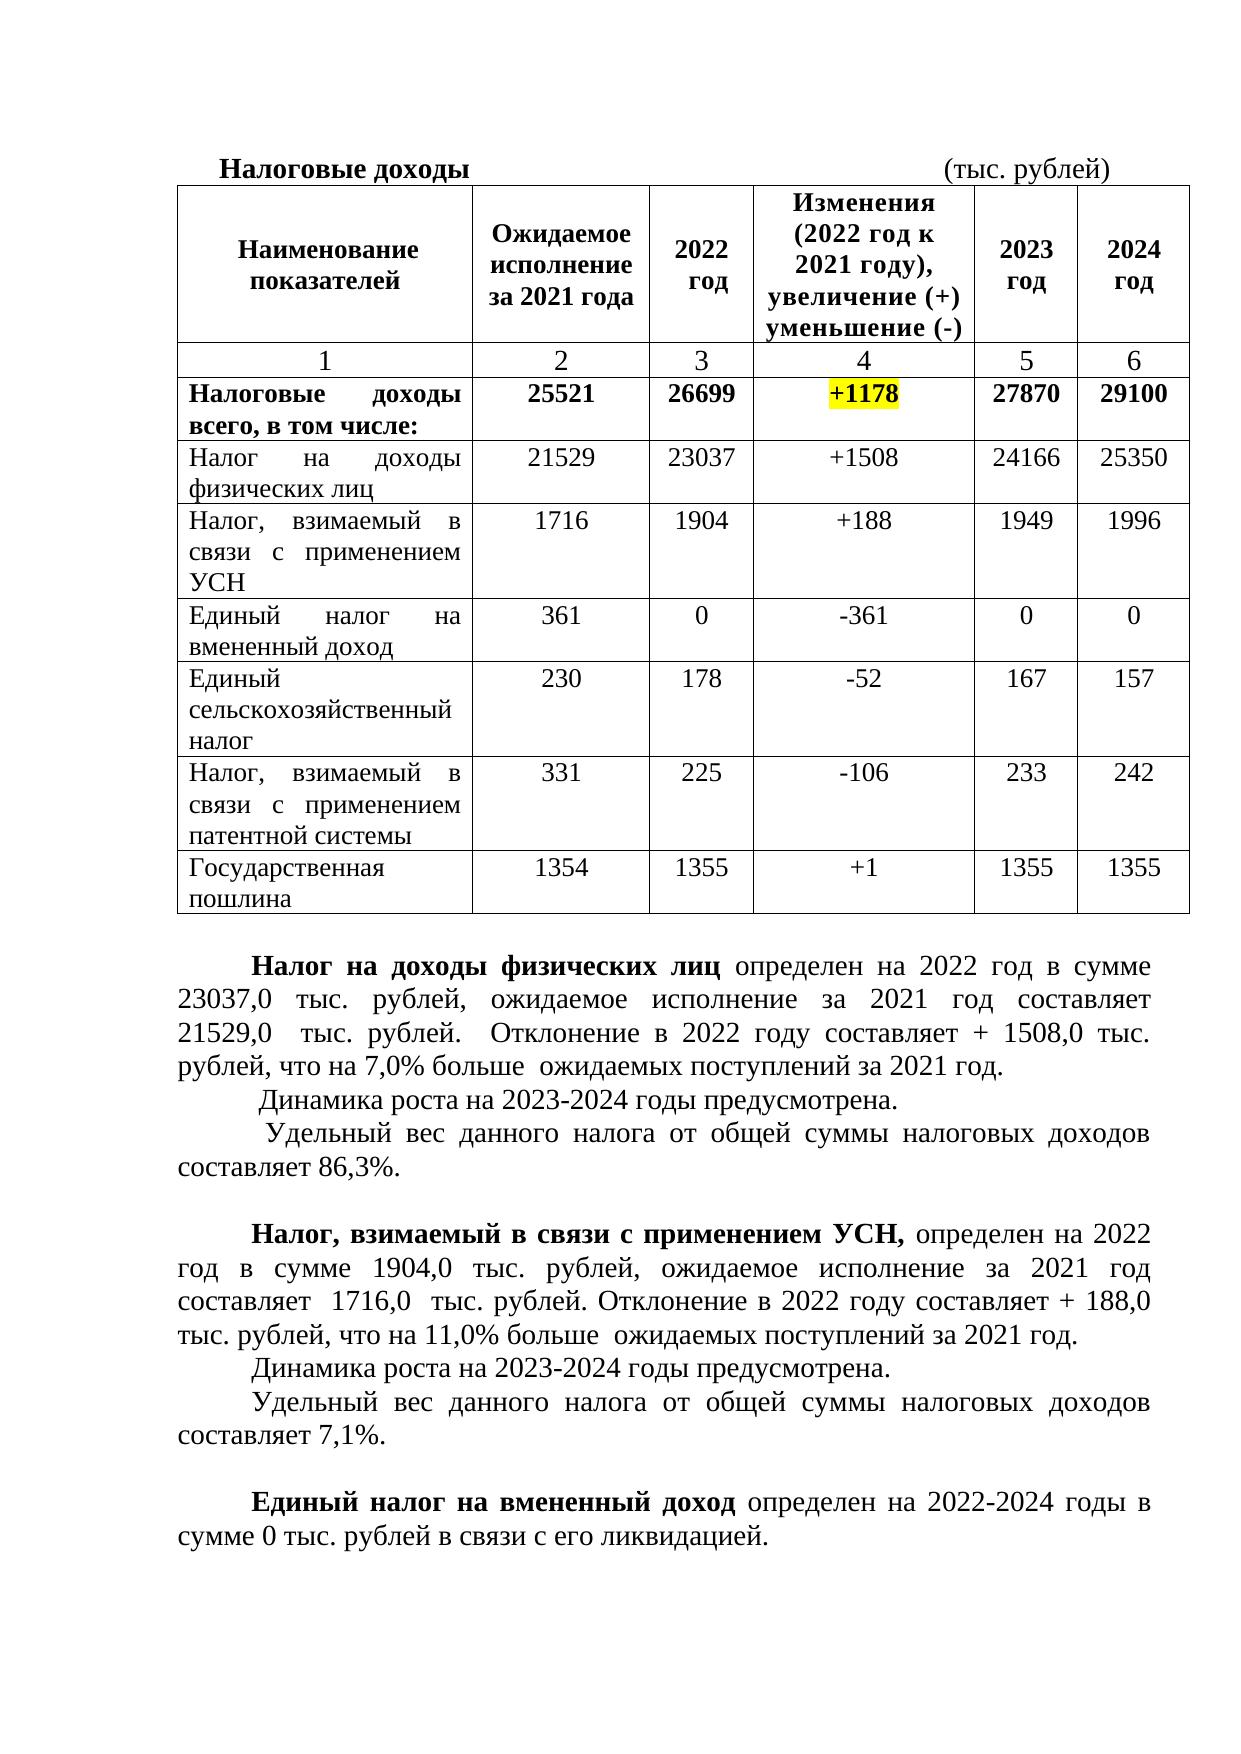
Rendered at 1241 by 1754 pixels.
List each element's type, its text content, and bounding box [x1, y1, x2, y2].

table_cell 361 [473, 599, 649, 661]
table_cell 24166 [975, 441, 1077, 503]
table_cell 0 [650, 599, 753, 661]
table_cell 167 [975, 662, 1077, 756]
table_cell Налог на доходы физических лиц [178, 441, 472, 503]
table_header 2024 год [1078, 186, 1189, 342]
table_cell 5 [975, 343, 1077, 377]
table_cell 225 [650, 757, 753, 850]
table_header 2022 год [650, 186, 753, 342]
table_cell 178 [650, 662, 753, 756]
table_cell 25350 [1078, 441, 1189, 503]
table_cell Единый сельскохозяйственный налог [178, 662, 472, 756]
table_cell 242 [1078, 757, 1189, 850]
table_cell +188 [754, 504, 974, 598]
table_cell 233 [975, 757, 1077, 850]
table_cell 1949 [975, 504, 1077, 598]
table_cell 1716 [473, 504, 649, 598]
text Единый налог на вмененный доход определен на 2022-2024 годы в сумме 0 тыс. рублей в связи с его ликвидацией. [177, 1484, 1152, 1552]
table_cell Налоговые доходы всего, в том числе: [178, 378, 472, 440]
text Удельный вес данного налога от общей суммы налоговых доходов составляет 7,1%. [177, 1384, 1152, 1451]
table_cell 157 [1078, 662, 1189, 756]
text Налог на доходы физических лиц определен на 2022 год в сумме 23037,0 тыс. рублей, ожидаемое исполнение за 2021 год составляет 21529,0 тыс. рублей. Отклонение в 2022 году составляет + 1508,0 тыс. рублей, что на 7,0% больше ожидаемых поступлений за 2021 год. [177, 948, 1152, 1082]
table_cell Налог, взимаемый в связи с применением УСН [178, 504, 472, 598]
table_cell 2 [473, 343, 649, 377]
table_header Наименование показателей [178, 186, 472, 342]
text Удельный вес данного налога от общей суммы налоговых доходов составляет 86,3%. [177, 1116, 1152, 1183]
table_cell 27870 [975, 378, 1077, 440]
table_cell 21529 [473, 441, 649, 503]
table_cell 3 [650, 343, 753, 377]
table_cell 23037 [650, 441, 753, 503]
table_cell 4 [754, 343, 974, 377]
table_cell -361 [754, 599, 974, 661]
text Динамика роста на 2023-2024 годы предусмотрена. [177, 1350, 1152, 1384]
table_cell Налог, взимаемый в связи с применением патентной системы [178, 757, 472, 850]
table_cell -52 [754, 662, 974, 756]
text Налог, взимаемый в связи с применением УСН, определен на 2022 год в сумме 1904,0 тыс. рублей, ожидаемое исполнение за 2021 год составляет 1716,0 тыс. рублей. Отклонение в 2022 году составляет + 188,0 тыс. рублей, что на 11,0% больше ожидаемых поступлений за 2021 год. [177, 1216, 1152, 1350]
table_cell 25521 [473, 378, 649, 440]
table_cell 0 [975, 599, 1077, 661]
table_header Изменения (2022 год к 2021 году), увеличение (+) уменьшение (-) [754, 186, 974, 342]
table_cell 331 [473, 757, 649, 850]
table_cell 0 [1078, 599, 1189, 661]
table_cell 29100 [1078, 378, 1189, 440]
table_cell 1355 [650, 851, 753, 913]
table_cell +1178 [754, 378, 974, 440]
table_cell 1355 [1078, 851, 1189, 913]
table_cell Государственная пошлина [178, 851, 472, 913]
table_cell +1508 [754, 441, 974, 503]
table_cell +1 [754, 851, 974, 913]
table_cell -106 [754, 757, 974, 850]
table_header 2023 год [975, 186, 1077, 342]
table_cell 1996 [1078, 504, 1189, 598]
table_header Ожидаемое исполнение за 2021 года [473, 186, 649, 342]
table_cell 1904 [650, 504, 753, 598]
table_cell 230 [473, 662, 649, 756]
text Динамика роста на 2023-2024 годы предусмотрена. [177, 1082, 1152, 1116]
table_cell 1355 [975, 851, 1077, 913]
table_cell 1 [178, 343, 472, 377]
table_cell Единый налог на вмененный доход [178, 599, 472, 661]
text Налоговые доходы (тыс. рублей) [177, 152, 1152, 185]
table_cell 26699 [650, 378, 753, 440]
table_cell 6 [1078, 343, 1189, 377]
table_cell 1354 [473, 851, 649, 913]
